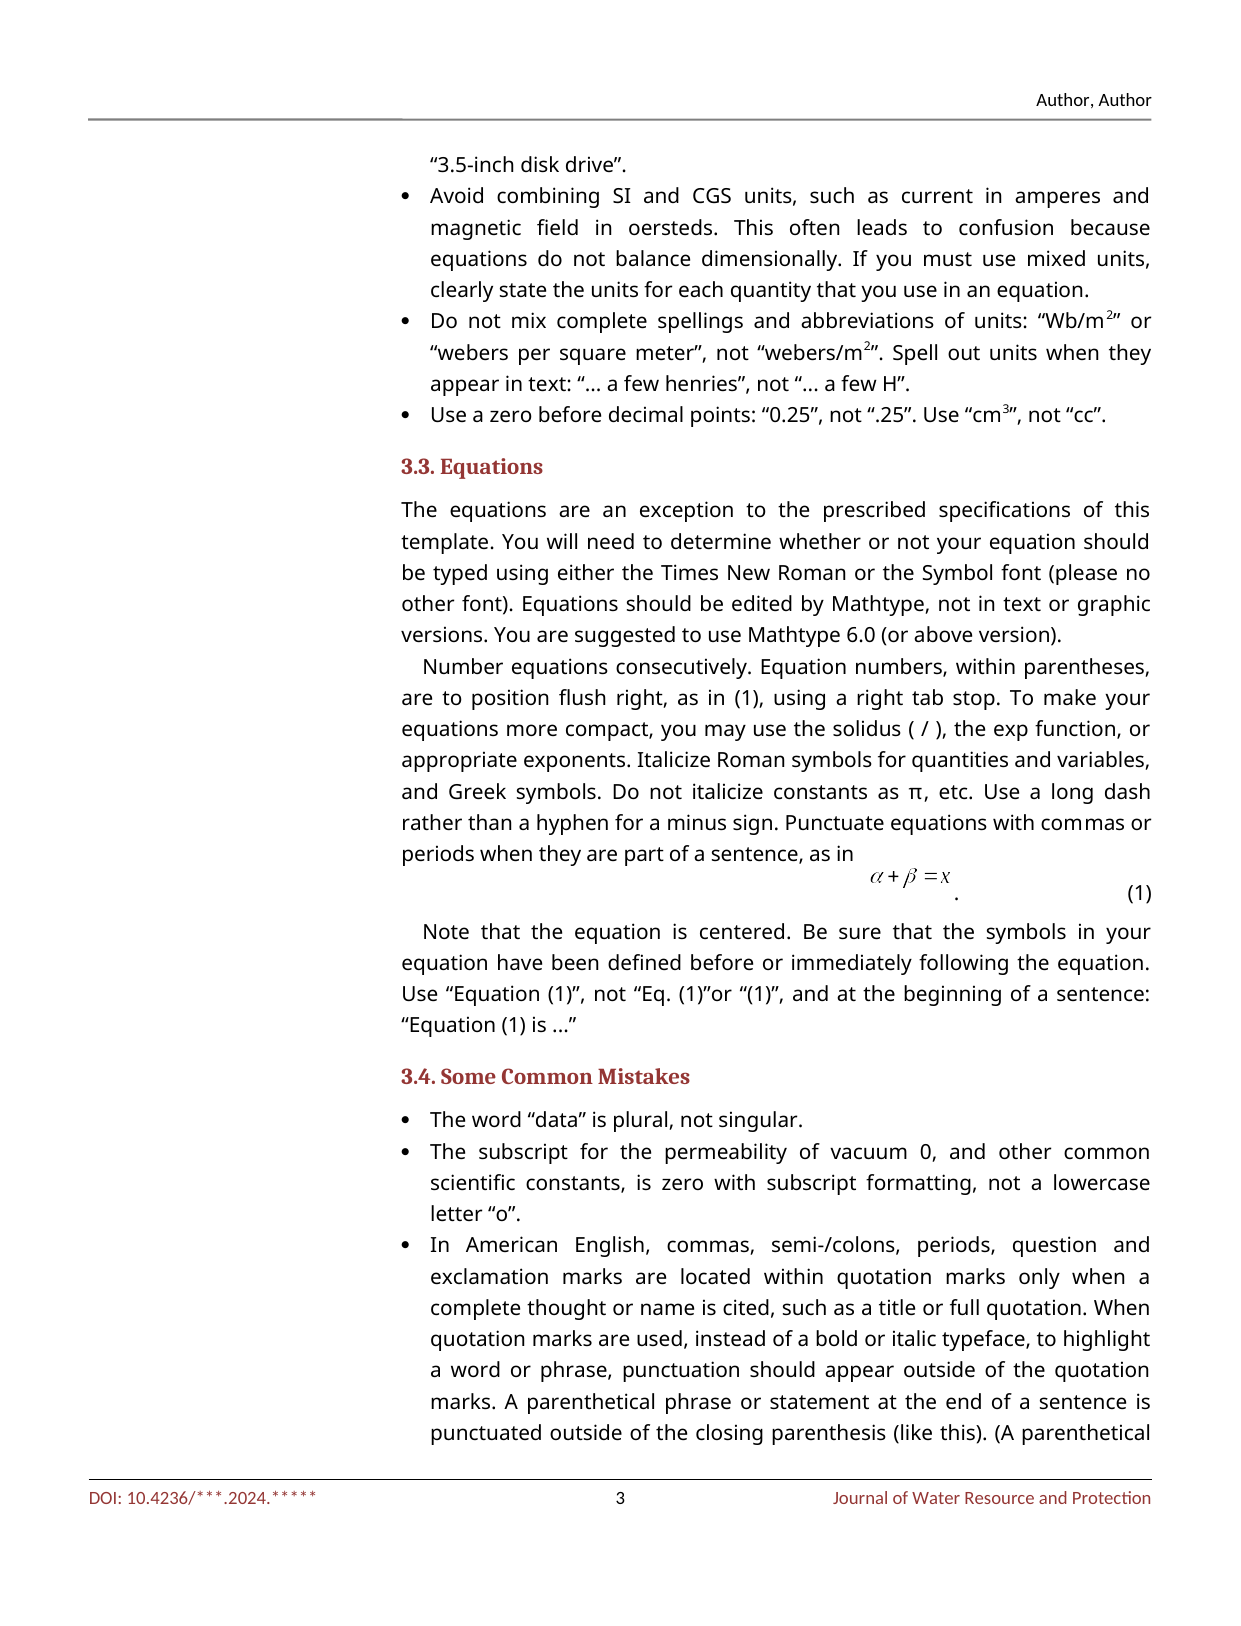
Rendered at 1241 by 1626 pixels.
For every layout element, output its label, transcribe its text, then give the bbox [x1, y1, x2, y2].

list The word “data” is plural, not singular. [402, 1103, 1152, 1134]
list The subscript for the permeability of vacuum 0, and other common scientific constants, is zero with subscript formatting, not a lowercase letter “o”. [402, 1134, 1152, 1228]
text The equations are an exception to the prescribed specifications of this template. You will need to determine whether or not your equation should be typed using either the Times New Roman or the Symbol font (please no other font). Equations should be edited by Mathtype, not in text or graphic versions. You are suggested to use Mathtype 6.0 (or above version). [401, 493, 1152, 649]
list Do not mix complete spellings and abbreviations of units: “Wb/m2” or “webers per square meter”, not “webers/m2”. Spell out units when they appear in text: “... a few henries”, not “... a few H”. [402, 304, 1152, 398]
text Number equations consecutively. Equation numbers, within parentheses, are to position flush right, as in (1), using a right tab stop. To make your equations more compact, you may use the solidus ( / ), the exp function, or appropriate exponents. Italicize Roman symbols for quantities and variables, and Greek symbols. Do not italicize constants as π, etc. Use a long dash rather than a hyphen for a minus sign. Punctuate equations with commas or periods when they are part of a sentence, as in [401, 649, 1152, 868]
list Avoid combining SI and CGS units, such as current in amperes and magnetic field in oersteds. This often leads to confusion because equations do not balance dimensionally. If you must use mixed units, clearly state the units for each quantity that you use in an equation. [402, 179, 1152, 304]
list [402, 148, 1152, 179]
list Use a zero before decimal points: “0.25”, not “.25”. Use “cm3”, not “cc”. [402, 398, 1152, 429]
text Note that the equation is centered. Be sure that the symbols in your equation have been defined before or immediately following the equation. Use “Equation (1)”, not “Eq. (1)”or “(1)”, and at the beginning of a sentence: “Equation (1) is ...” [401, 914, 1152, 1039]
text 3.4. Some Common Mistakes [401, 1064, 1152, 1090]
text 3.3. Equations [401, 454, 1152, 480]
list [402, 1228, 1152, 1447]
text . (1) [401, 875, 1152, 907]
